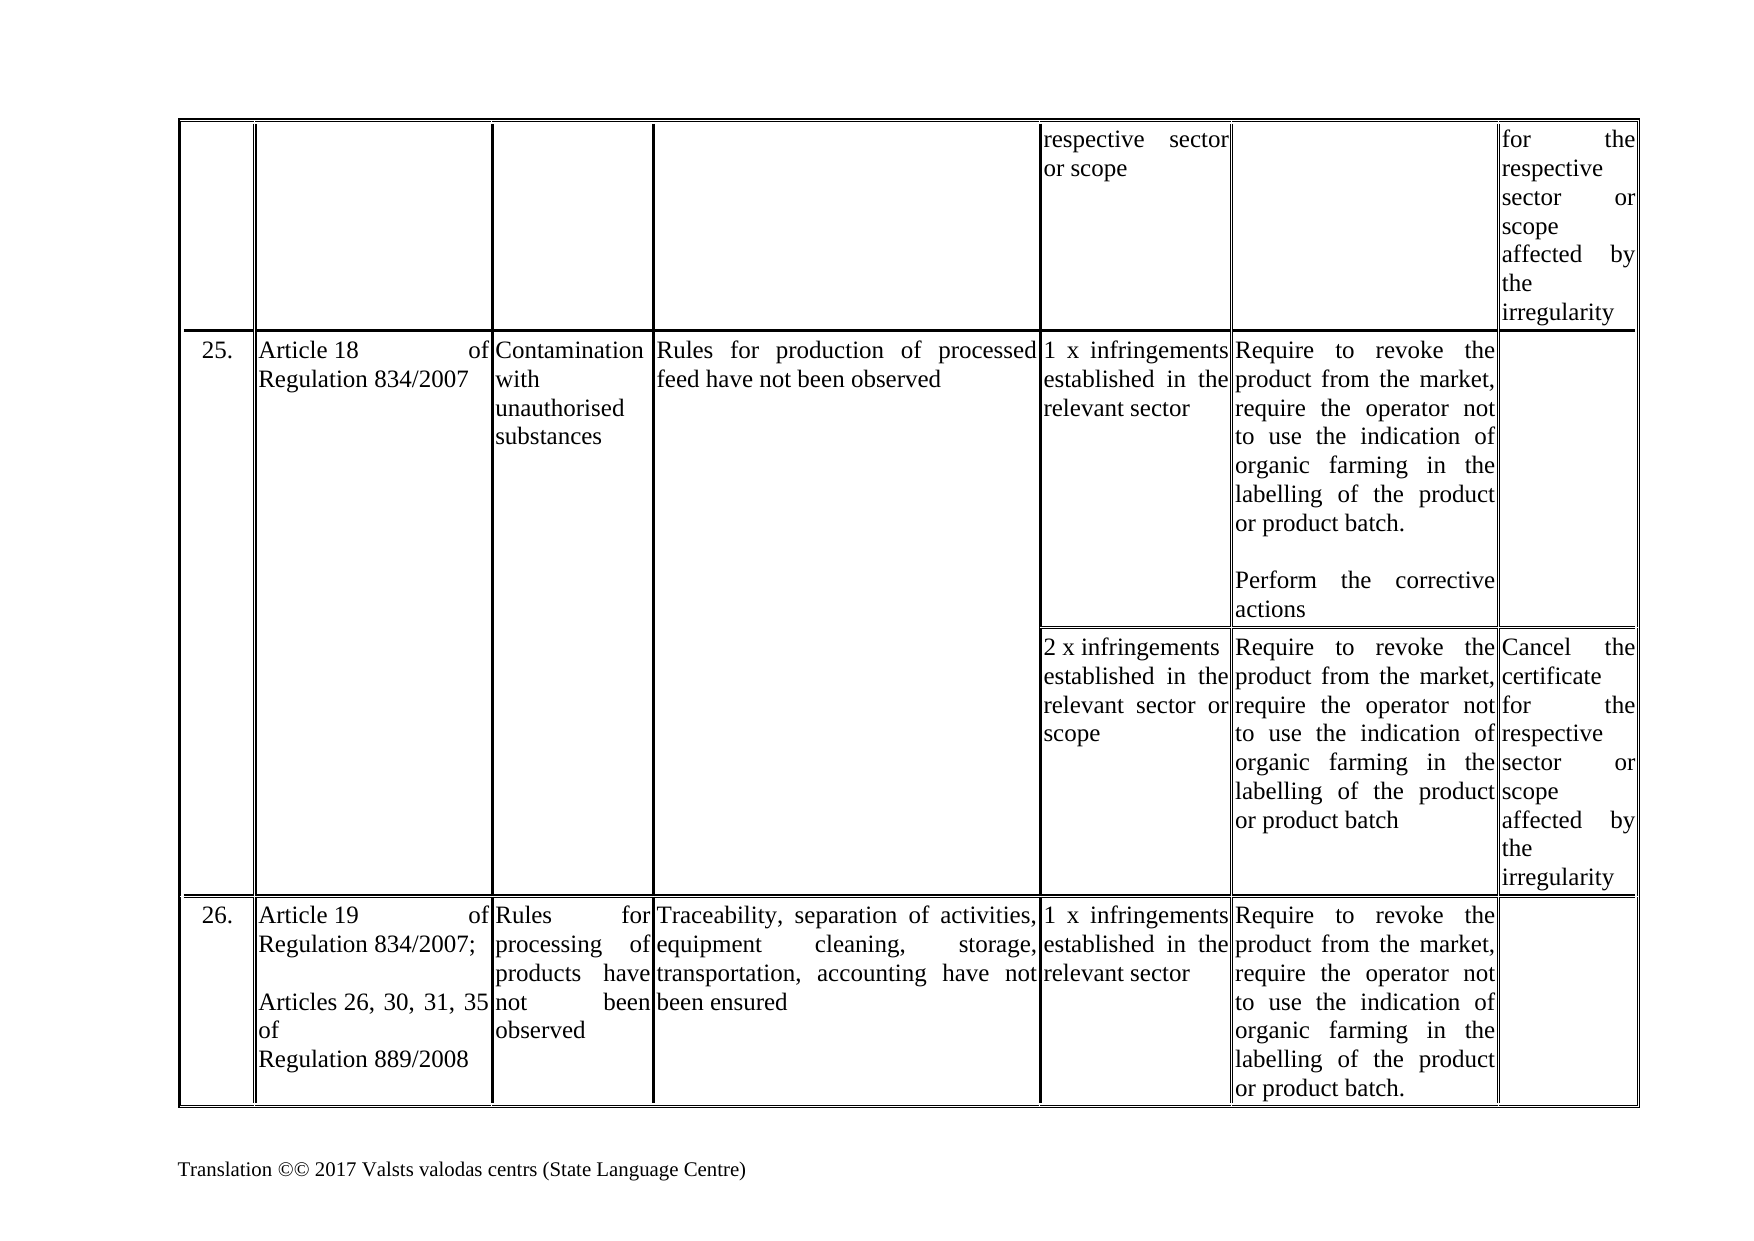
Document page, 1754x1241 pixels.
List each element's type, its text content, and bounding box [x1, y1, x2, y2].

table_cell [653, 898, 1040, 1105]
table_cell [1499, 122, 1637, 329]
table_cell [492, 898, 653, 1105]
table_cell Article 18 of Regulation 834/2007 [257, 332, 491, 894]
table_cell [1232, 898, 1498, 1105]
table_cell Cancel the certificate for the respective sector or scope affected by the irregularity [1499, 626, 1638, 894]
table_cell [1232, 122, 1498, 329]
table_cell 25. [181, 329, 253, 894]
table_cell [1499, 894, 1637, 1105]
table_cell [1042, 332, 1230, 626]
table_cell 2 x infringements established in the relevant sector or scope [1042, 629, 1230, 894]
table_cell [1233, 332, 1497, 626]
table_cell Rules for production of processed feed have not been observed [655, 332, 1039, 894]
table_cell [1500, 329, 1637, 626]
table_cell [1040, 122, 1232, 329]
table_cell Contamination with unauthorised substances [494, 332, 652, 894]
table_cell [1040, 898, 1232, 1105]
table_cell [255, 898, 492, 1105]
table_cell 26. [181, 894, 255, 1105]
table_cell Require to revoke the product from the market, require the operator not to use the indication of organic farming in the labelling of the product or product batch [1233, 629, 1497, 894]
